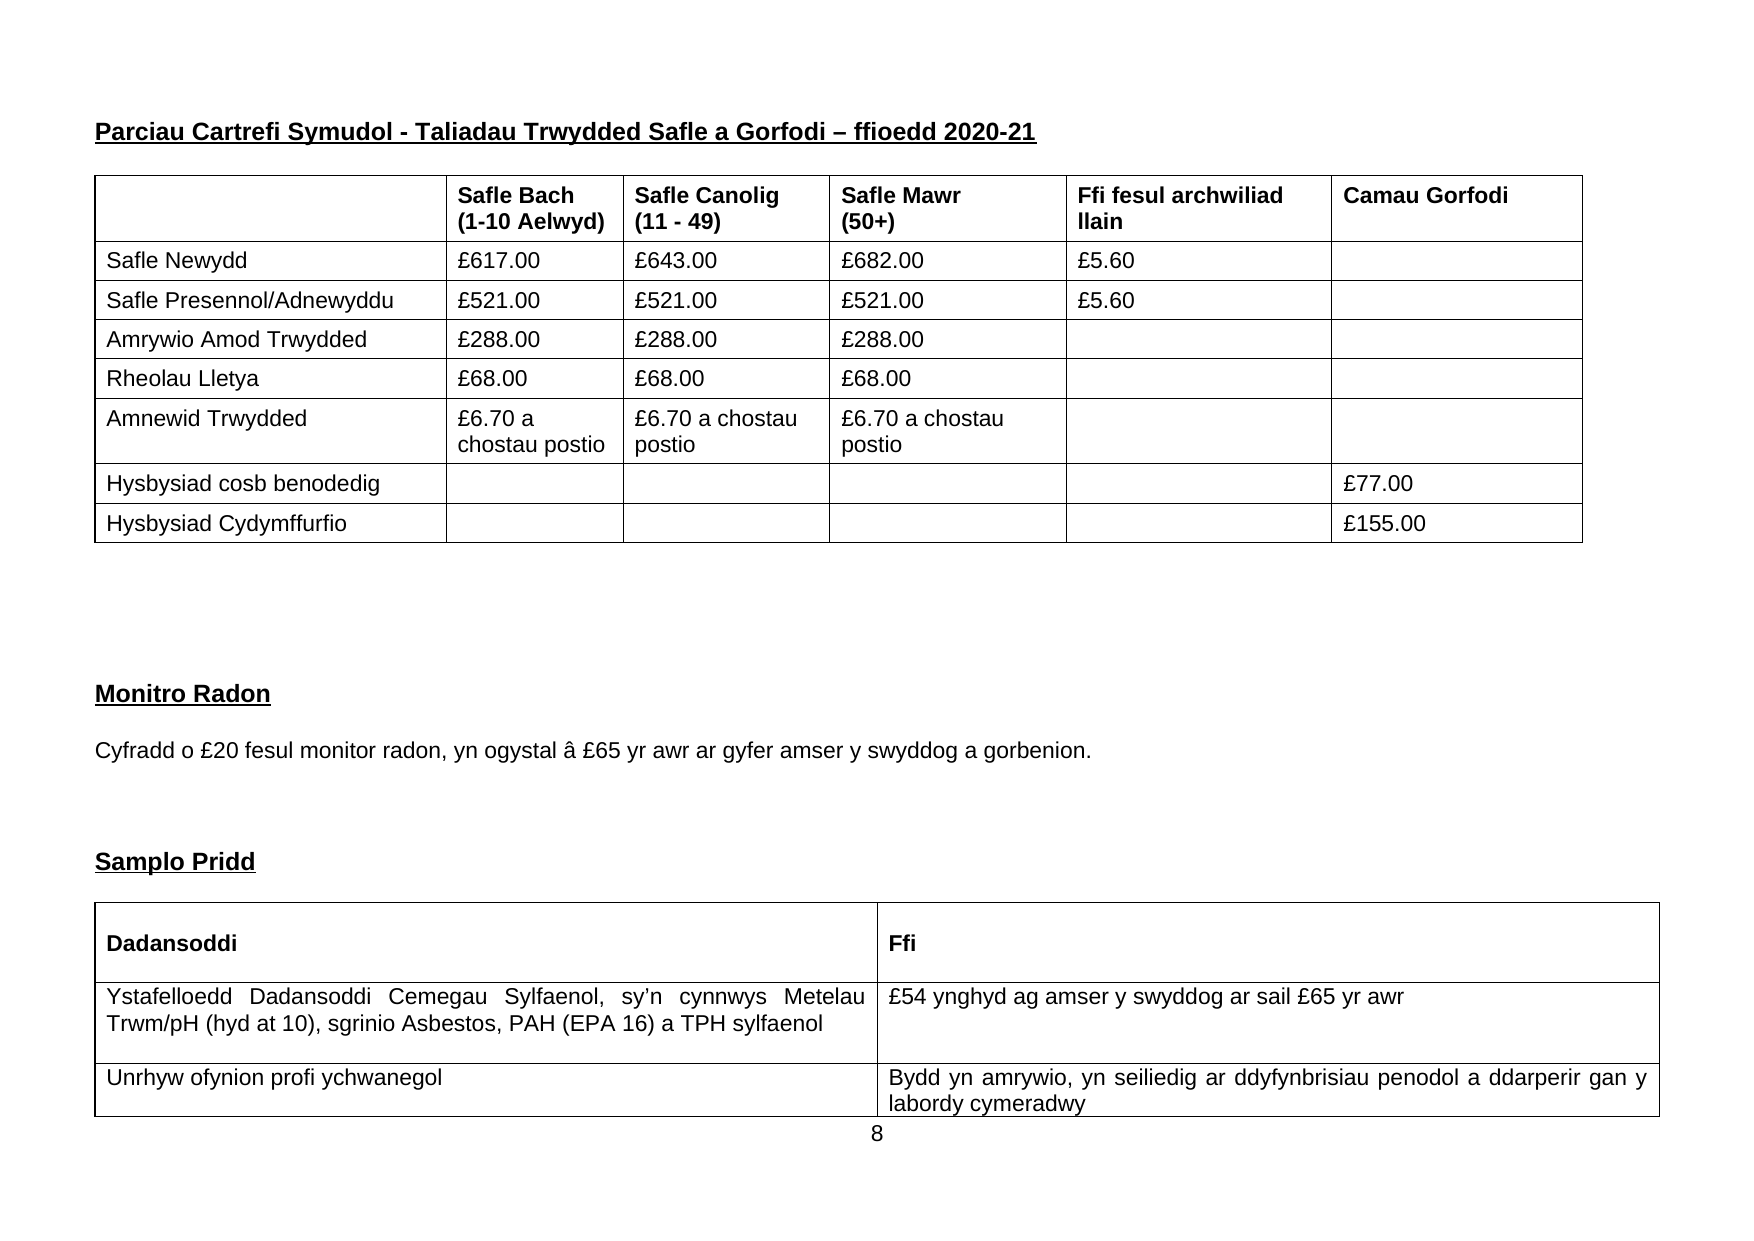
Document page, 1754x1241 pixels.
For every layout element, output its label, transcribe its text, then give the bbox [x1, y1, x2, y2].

table_cell £6.70 a chostau postio [830, 399, 1066, 463]
table_cell [1067, 504, 1331, 542]
table_header [96, 176, 446, 241]
table_cell £68.00 [447, 359, 623, 398]
table_cell Safle Newydd [96, 242, 446, 280]
table_cell £288.00 [830, 320, 1066, 358]
table_cell £6.70 a chostau postio [624, 399, 829, 463]
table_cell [878, 1064, 1659, 1116]
table_cell £54 ynghyd ag amser y swyddog ar sail £65 yr awr [878, 983, 1659, 1062]
table_header Dadansoddi [96, 903, 877, 982]
table_cell Safle Presennol/Adnewyddu [96, 281, 446, 319]
table_header Safle Canolig (11 - 49) [624, 176, 829, 241]
table_cell £521.00 [830, 281, 1066, 319]
table_cell £68.00 [830, 359, 1066, 398]
table_cell £155.00 [1332, 504, 1582, 542]
table_cell Amrywio Amod Trwydded [96, 320, 446, 358]
table_cell £5.60 [1067, 281, 1331, 319]
table_cell £288.00 [447, 320, 623, 358]
table_cell [1067, 399, 1331, 463]
text Samplo Pridd [94, 847, 1659, 876]
table_cell [1332, 281, 1582, 319]
table_cell Ystafelloedd Dadansoddi Cemegau Sylfaenol, sy’n cynnwys Metelau Trwm/pH (hyd at 10), sgrinio Asbestos, PAH (EPA 16) a TPH sylfaenol [96, 983, 877, 1062]
text Cyfradd o £20 fesul monitor radon, yn ogystal â £65 yr awr ar gyfer amser y swyddog a gorbenion. [94, 737, 1659, 763]
table_cell £77.00 [1332, 464, 1582, 502]
table_cell [1332, 320, 1582, 358]
table_cell Hysbysiad cosb benodedig [96, 464, 446, 502]
text Monitro Radon [94, 679, 1659, 708]
table_cell £5.60 [1067, 242, 1331, 280]
table_header Safle Bach (1-10 Aelwyd) [447, 176, 623, 241]
table_header Camau Gorfodi [1332, 176, 1582, 241]
table_cell £617.00 [447, 242, 623, 280]
table_cell £68.00 [624, 359, 829, 398]
table_cell [1067, 464, 1331, 502]
table_cell £682.00 [830, 242, 1066, 280]
table_cell [1332, 399, 1582, 463]
table_cell £521.00 [447, 281, 623, 319]
table_header Ffi [878, 903, 1659, 982]
table_cell Hysbysiad Cydymffurfio [96, 504, 446, 542]
table_cell £643.00 [624, 242, 829, 280]
table_header Safle Mawr (50+) [830, 176, 1066, 241]
table_cell [447, 504, 623, 542]
table_cell [624, 504, 829, 542]
table_cell [830, 504, 1066, 542]
table_cell [624, 464, 829, 502]
table_cell £6.70 a chostau postio [447, 399, 623, 463]
table_cell £288.00 [624, 320, 829, 358]
table_cell [447, 464, 623, 502]
table_cell Rheolau Lletya [96, 359, 446, 398]
table_cell Amnewid Trwydded [96, 399, 446, 463]
table_cell [1332, 359, 1582, 398]
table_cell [96, 1064, 877, 1116]
table_header Ffi fesul archwiliad llain [1067, 176, 1331, 241]
table_cell £521.00 [624, 281, 829, 319]
table_cell [830, 464, 1066, 502]
text Parciau Cartrefi Symudol - Taliadau Trwydded Safle a Gorfodi – ffioedd 2020-21 [94, 117, 1675, 146]
table_cell [1332, 242, 1582, 280]
table_cell [1067, 359, 1331, 398]
table_cell [1067, 320, 1331, 358]
